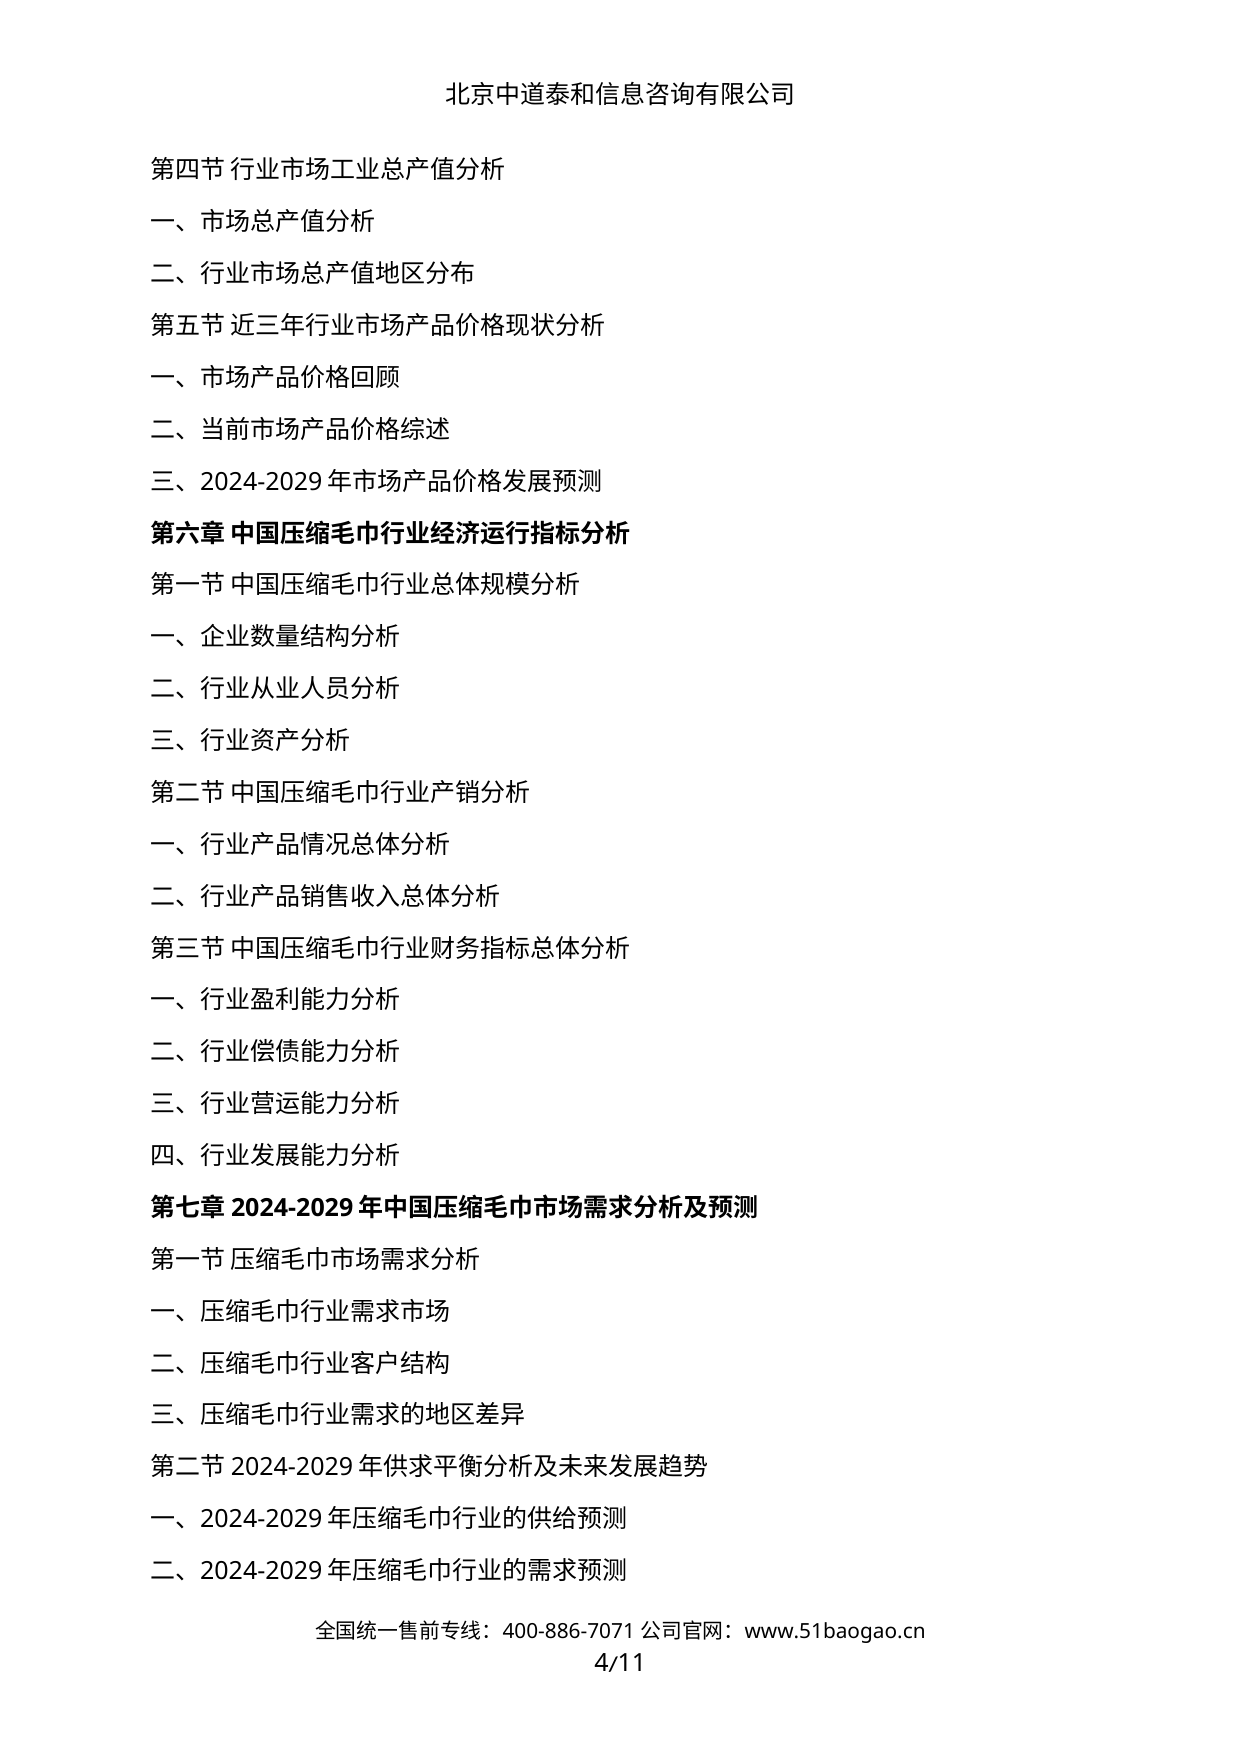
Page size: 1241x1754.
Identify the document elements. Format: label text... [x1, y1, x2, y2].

text 一、市场产品价格回顾 [150, 357, 1090, 394]
text 一、企业数量结构分析 [150, 617, 1090, 653]
text 一、压缩毛巾行业需求市场 [150, 1291, 1090, 1327]
text 第五节 近三年行业市场产品价格现状分析 [150, 306, 1090, 342]
text 第三节 中国压缩毛巾行业财务指标总体分析 [150, 928, 1090, 964]
text 二、压缩毛巾行业客户结构 [150, 1343, 1090, 1379]
text 三、压缩毛巾行业需求的地区差异 [150, 1395, 1090, 1431]
text 二、行业产品销售收入总体分析 [150, 876, 1090, 912]
text 三、2024-2029年市场产品价格发展预测 [150, 461, 1090, 497]
text 第七章 2024-2029年中国压缩毛巾市场需求分析及预测 [150, 1187, 1090, 1224]
text 第六章 中国压缩毛巾行业经济运行指标分析 [150, 513, 1090, 549]
text 二、2024-2029年压缩毛巾行业的需求预测 [150, 1551, 1090, 1587]
text 第二节 中国压缩毛巾行业产销分析 [150, 772, 1090, 809]
text 二、行业偿债能力分析 [150, 1032, 1090, 1068]
text 一、行业盈利能力分析 [150, 980, 1090, 1016]
text 第一节 中国压缩毛巾行业总体规模分析 [150, 565, 1090, 601]
text 第一节 压缩毛巾市场需求分析 [150, 1239, 1090, 1276]
text 三、行业营运能力分析 [150, 1084, 1090, 1120]
text 四、行业发展能力分析 [150, 1136, 1090, 1172]
text 二、行业从业人员分析 [150, 669, 1090, 705]
text 二、当前市场产品价格综述 [150, 409, 1090, 446]
text 一、2024-2029年压缩毛巾行业的供给预测 [150, 1499, 1090, 1535]
text 二、行业市场总产值地区分布 [150, 254, 1090, 290]
text 第二节 2024-2029年供求平衡分析及未来发展趋势 [150, 1447, 1090, 1483]
text 一、市场总产值分析 [150, 202, 1090, 238]
text 三、行业资产分析 [150, 721, 1090, 757]
text 第四节 行业市场工业总产值分析 [150, 150, 1090, 186]
text 一、行业产品情况总体分析 [150, 824, 1090, 861]
